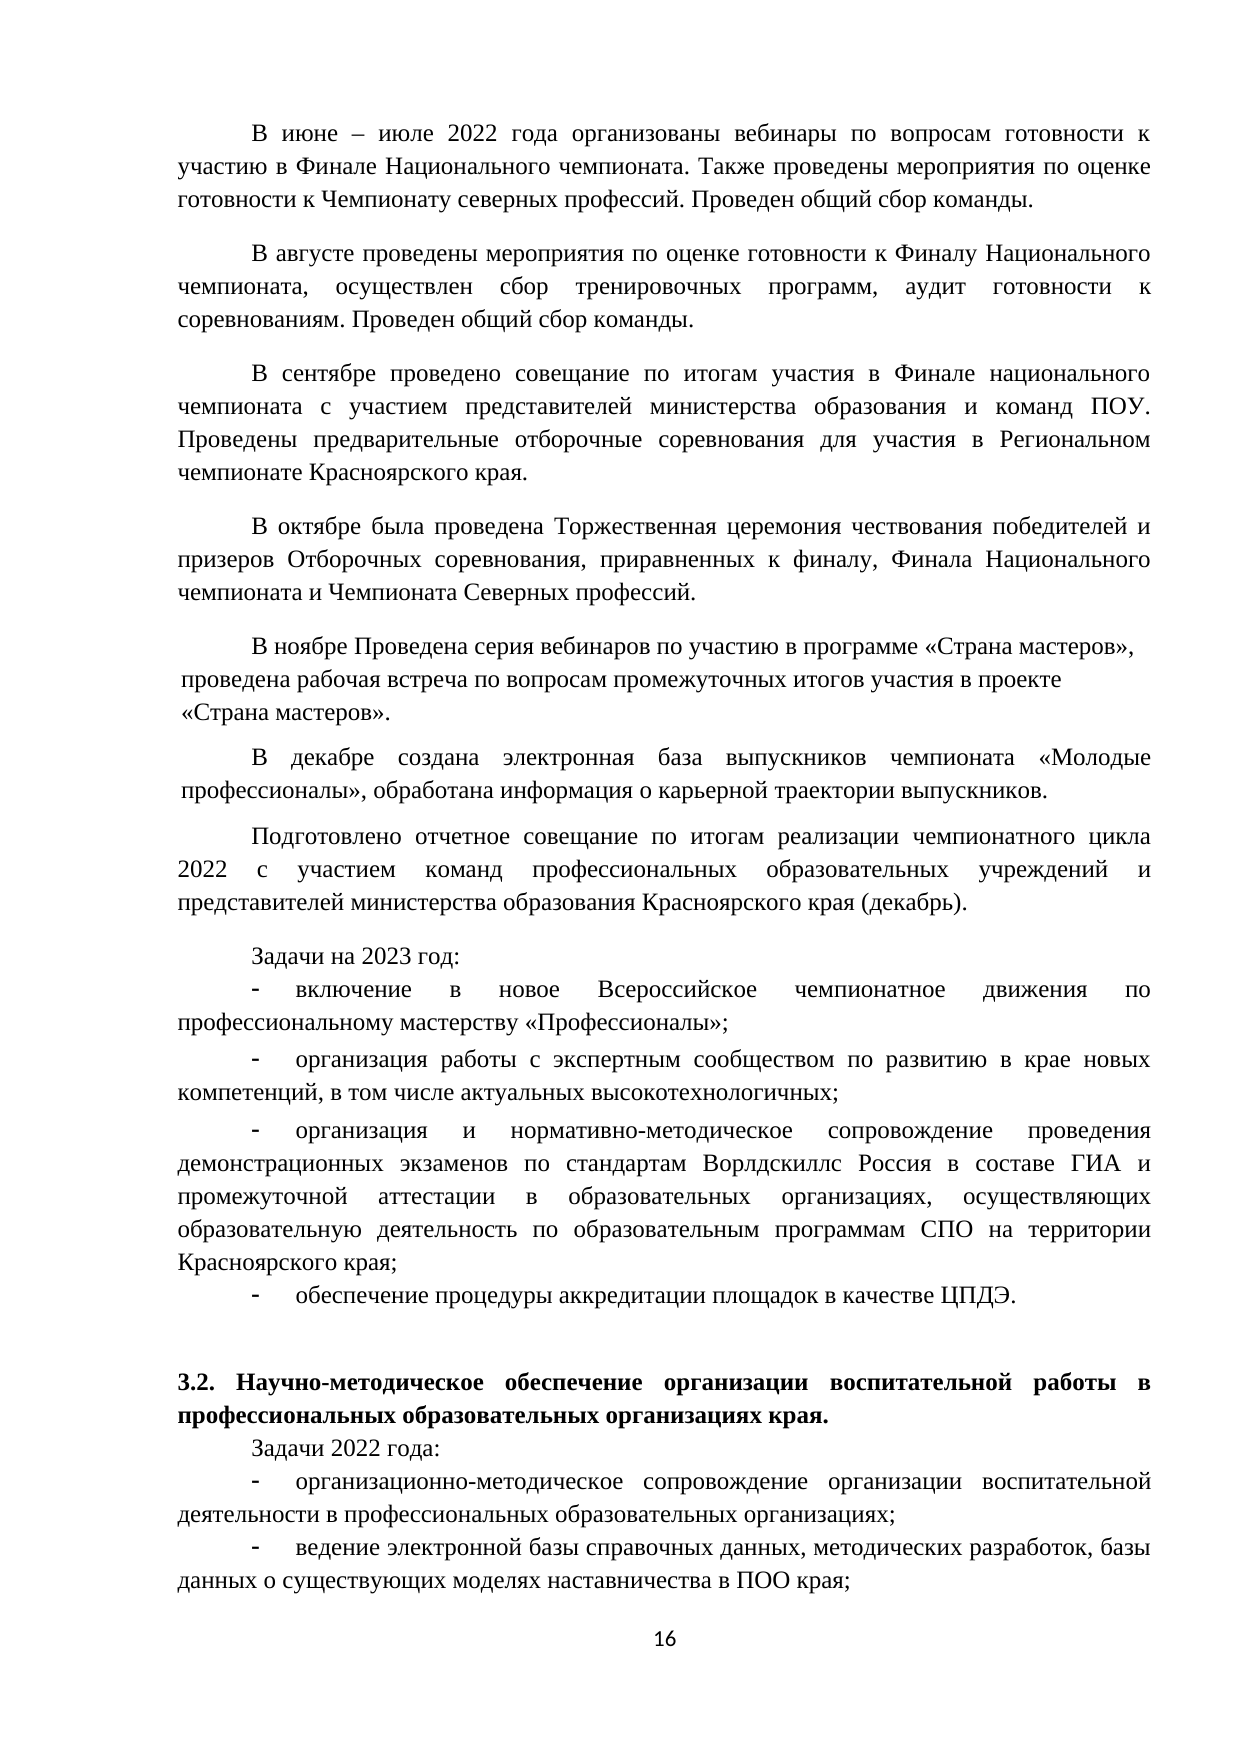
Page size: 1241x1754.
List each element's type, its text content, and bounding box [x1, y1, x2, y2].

text Задачи 2022 года: [177, 1433, 1152, 1462]
list включение в новое Всероссийское чемпионатное движения по профессиональному мастерству «Профессионалы»; [177, 974, 1152, 1036]
subtitle 3.2. Научно-методическое обеспечение организации воспитательной работы в профессиональных образовательных организациях края. [177, 1367, 1152, 1429]
text Задачи на 2023 год: [177, 941, 1152, 969]
list обеспечение процедуры аккредитации площадок в качестве ЦПДЭ. [177, 1280, 1152, 1309]
text В декабре создана электронная база выпускников чемпионата «Молодые профессионалы», обработана информация о карьерной траектории выпускников. [181, 742, 1152, 804]
text В августе проведены мероприятия по оценке готовности к Финалу Национального чемпионата, осуществлен сбор тренировочных программ, аудит готовности к соревнованиям. Проведен общий сбор команды. [177, 238, 1152, 333]
text В сентябре проведено совещание по итогам участия в Финале национального чемпионата с участием представителей министерства образования и команд ПОУ. Проведены предварительные отборочные соревнования для участия в Региональном чемпионате Красноярского края. [177, 358, 1152, 486]
text В июне – июле 2022 года организованы вебинары по вопросам готовности к участию в Финале Национального чемпионата. Также проведены мероприятия по оценке готовности к Чемпионату северных профессий. Проведен общий сбор команды. [177, 118, 1152, 213]
list организационно-методическое сопровождение организации воспитательной деятельности в профессиональных образовательных организациях; [177, 1466, 1152, 1528]
text Подготовлено отчетное совещание по итогам реализации чемпионатного цикла 2022 с участием команд профессиональных образовательных учреждений и представителей министерства образования Красноярского края (декабрь). [177, 821, 1152, 916]
list ведение электронной базы справочных данных, методических разработок, базы данных о существующих моделях наставничества в ПОО края; [177, 1532, 1152, 1594]
list организация работы с экспертным сообществом по развитию в крае новых компетенций, в том числе актуальных высокотехнологичных; [177, 1044, 1152, 1106]
list организация и нормативно-методическое сопровождение проведения демонстрационных экзаменов по стандартам Ворлдскиллс Россия в составе ГИА и промежуточной аттестации в образовательных организациях, осуществляющих образовательную деятельность по образовательным программам СПО на территории Красноярского края; [177, 1115, 1152, 1276]
text В ноябре Проведена серия вебинаров по участию в программе «Страна мастеров», проведена рабочая встреча по вопросам промежуточных итогов участия в проекте «Страна мастеров». [181, 631, 1152, 726]
text В октябре была проведена Торжественная церемония чествования победителей и призеров Отборочных соревнования, приравненных к финалу, Финала Национального чемпионата и Чемпионата Северных профессий. [177, 511, 1152, 606]
